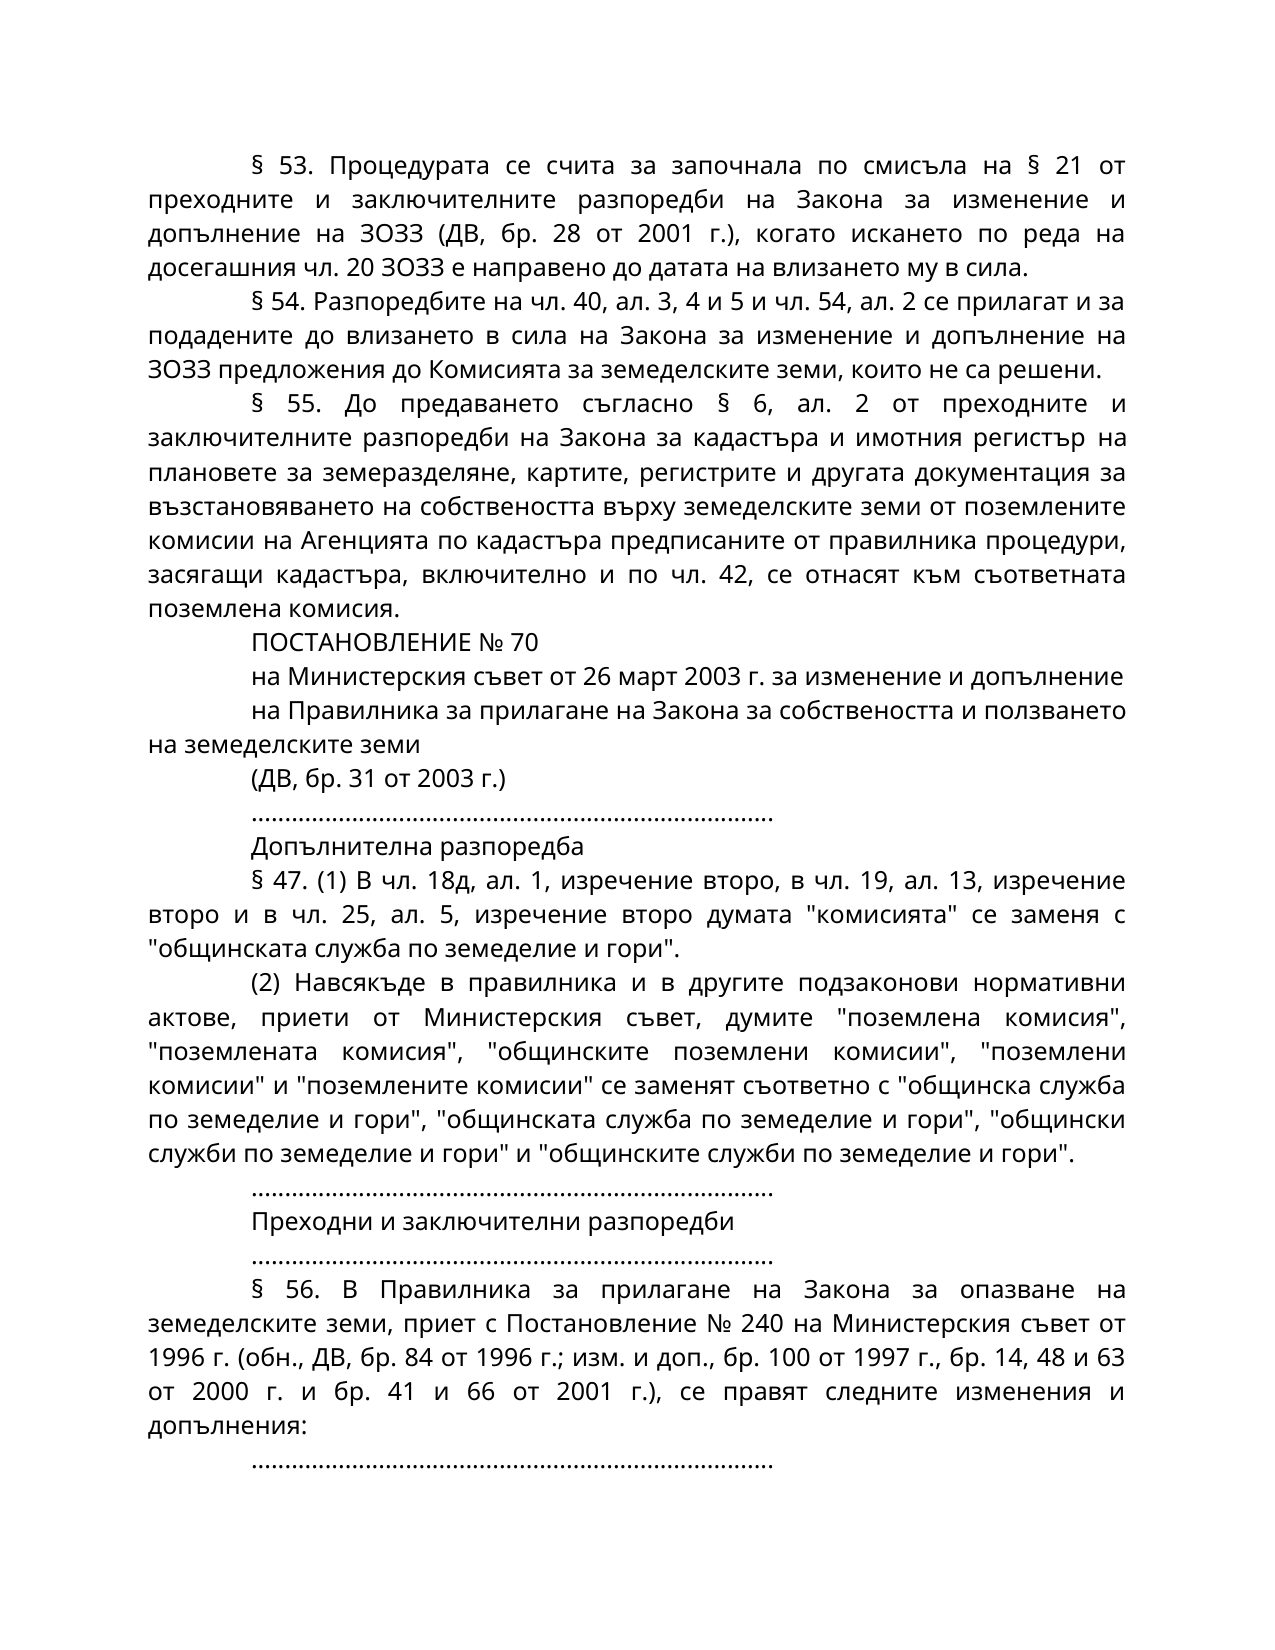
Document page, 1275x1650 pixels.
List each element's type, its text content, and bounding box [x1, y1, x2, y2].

text Допълнителна разпоредба [148, 829, 1127, 863]
text .............................................................................. [148, 1169, 1127, 1203]
text на Министерския съвет от 26 март 2003 г. за изменение и допълнение [148, 658, 1127, 693]
text ПОСТАНОВЛЕНИЕ № 70 [148, 624, 1127, 658]
text Преходни и заключителни разпоредби [148, 1203, 1127, 1238]
text .............................................................................. [148, 1442, 1127, 1476]
text .............................................................................. [148, 795, 1127, 829]
text (ДВ, бр. 31 от 2003 г.) [148, 761, 1127, 795]
text § 56. В Правилника за прилагане на Закона за опазване на земеделските земи, приет с Постановление № 240 на Министерския съвет от 1996 г. (обн., ДВ, бр. 84 от 1996 г.; изм. и доп., бр. 100 от 1997 г., бр. 14, 48 и 63 от 2000 г. и бр. 41 и 66 от 2001 г.), се правят следните изменения и допълнения: [148, 1272, 1127, 1442]
text (2) Навсякъде в правилника и в другите подзаконови нормативни актове, приети от Министерския съвет, думите "поземлена комисия", "поземлената комисия", "общинските поземлени комисии", "поземлени комисии" и "поземлените комисии" се заменят съответно с "общинска служба по земеделие и гори", "общинската служба по земеделие и гори", "общински служби по земеделие и гори" и "общинските служби по земеделие и гори". [148, 965, 1127, 1169]
text § 55. До предаването съгласно § 6, ал. 2 от преходните и заключителните разпоредби на Закона за кадастъра и имотния регистър на плановете за земеразделяне, картите, регистрите и другата документация за възстановяването на собствеността върху земеделските земи от поземлените комисии на Агенцията по кадастъра предписаните от правилника процедури, засягащи кадастъра, включително и по чл. 42, се отнасят към съответната поземлена комисия. [148, 386, 1127, 624]
text § 53. Процедурата се счита за започнала по смисъла на § 21 от преходните и заключителните разпоредби на Закона за изменение и допълнение на ЗОЗЗ (ДВ, бр. 28 от 2001 г.), когато искането по реда на досегашния чл. 20 ЗОЗЗ е направено до датата на влизането му в сила. [148, 148, 1127, 284]
text § 47. (1) В чл. 18д, ал. 1, изречение второ, в чл. 19, ал. 13, изречение второ и в чл. 25, ал. 5, изречение второ думата "комисията" се заменя с "общинската служба по земеделие и гори". [148, 863, 1127, 965]
text .............................................................................. [148, 1238, 1127, 1272]
text § 54. Разпоредбите на чл. 40, ал. 3, 4 и 5 и чл. 54, ал. 2 се прилагат и за подадените до влизането в сила на Закона за изменение и допълнение на ЗОЗЗ предложения до Комисията за земеделските земи, които не са решени. [148, 284, 1127, 386]
text на Правилника за прилагане на Закона за собствеността и ползването на земеделските земи [148, 693, 1127, 761]
